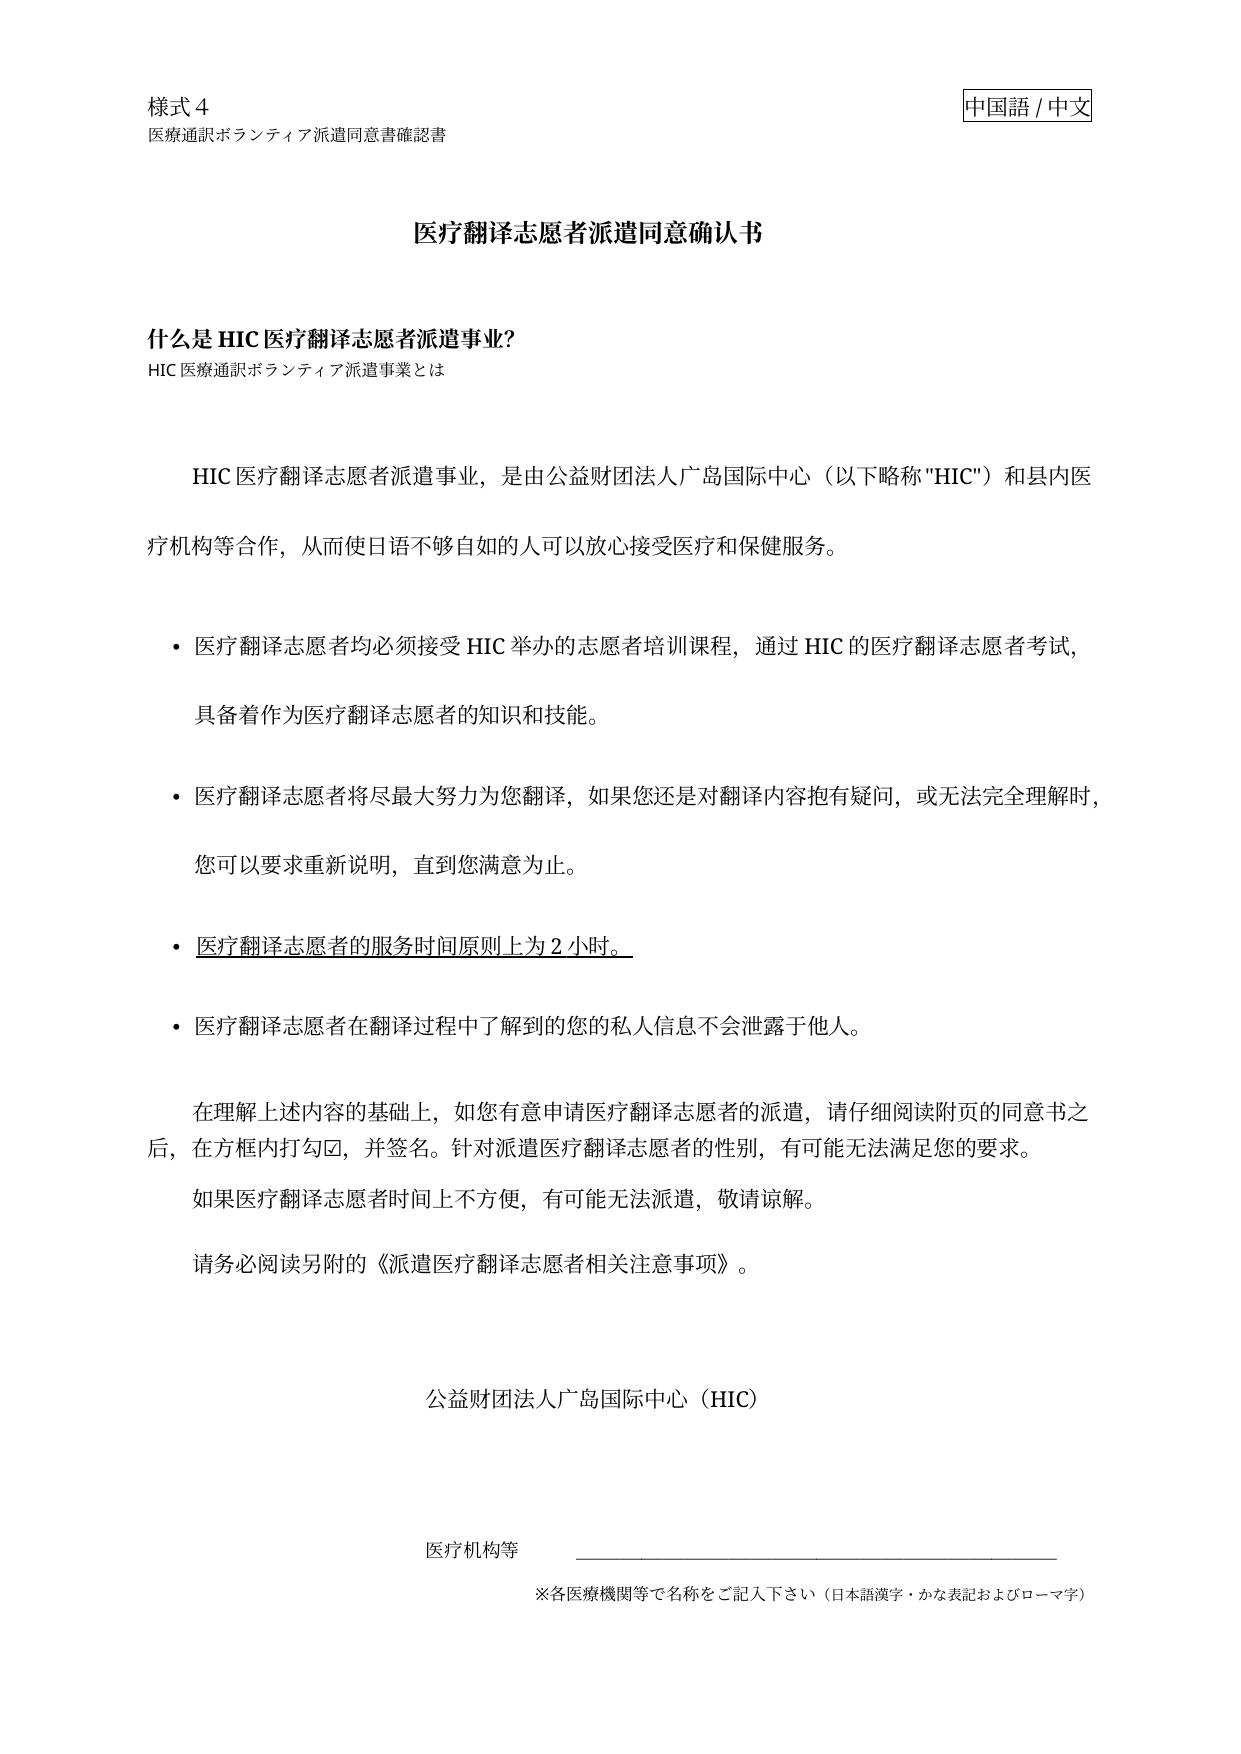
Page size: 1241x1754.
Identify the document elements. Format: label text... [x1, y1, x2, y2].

list 医疗翻译志愿者将尽最大努力为您翻译，如果您还是对翻译内容抱有疑问，或无法完全理解时，您可以要求重新说明，直到您满意为止。 [172, 764, 1093, 895]
text HIC医疗翻译志愿者派遣事业，是由公益财团法人广岛国际中心（以下略称"HIC"）和县内医疗机构等合作，从而使日语不够自如的人可以放心接受医疗和保健服务。 [148, 445, 1093, 575]
text 如果医疗翻译志愿者时间上不方便，有可能无法派遣，敬请谅解。 [148, 1167, 1093, 1228]
text 在理解上述内容的基础上，如您有意申请医疗翻译志愿者的派遣，请仔细阅读附页的同意书之后，在方框内打勾☑，并签名。针对派遣医疗翻译志愿者的性别，有可能无法满足您的要求。 [148, 1095, 1093, 1163]
text 请务必阅读另附的《派遣医疗翻译志愿者相关注意事项》。 [148, 1233, 1028, 1293]
list 医疗翻译志愿者均必须接受HIC举办的志愿者培训课程，通过HIC的医疗翻译志愿者考试，具备着作为医疗翻译志愿者的知识和技能。 [172, 614, 1093, 745]
text 医疗机构等 ＿＿＿＿＿＿＿＿＿＿＿＿＿＿＿＿＿＿＿＿＿＿ [426, 1517, 1093, 1578]
text 什么是HIC医疗翻译志愿者派遣事业？ [148, 322, 1028, 354]
text HIC医療通訳ボランティア派遣事業とは [148, 354, 1028, 384]
text ※各医療機関等で名称をご記入下さい（日本語漢字・かな表記およびローマ字） [147, 1578, 1093, 1608]
list 医疗翻译志愿者在翻译过程中了解到的您的私人信息不会泄露于他人。 [172, 995, 1028, 1056]
list 医疗翻译志愿者的服务时间原则上为2小时。 [172, 914, 1028, 975]
text 公益财团法人广岛国际中心（HIC） [426, 1367, 1028, 1428]
text 医疗翻译志愿者派遣同意确认书 [148, 201, 1028, 262]
